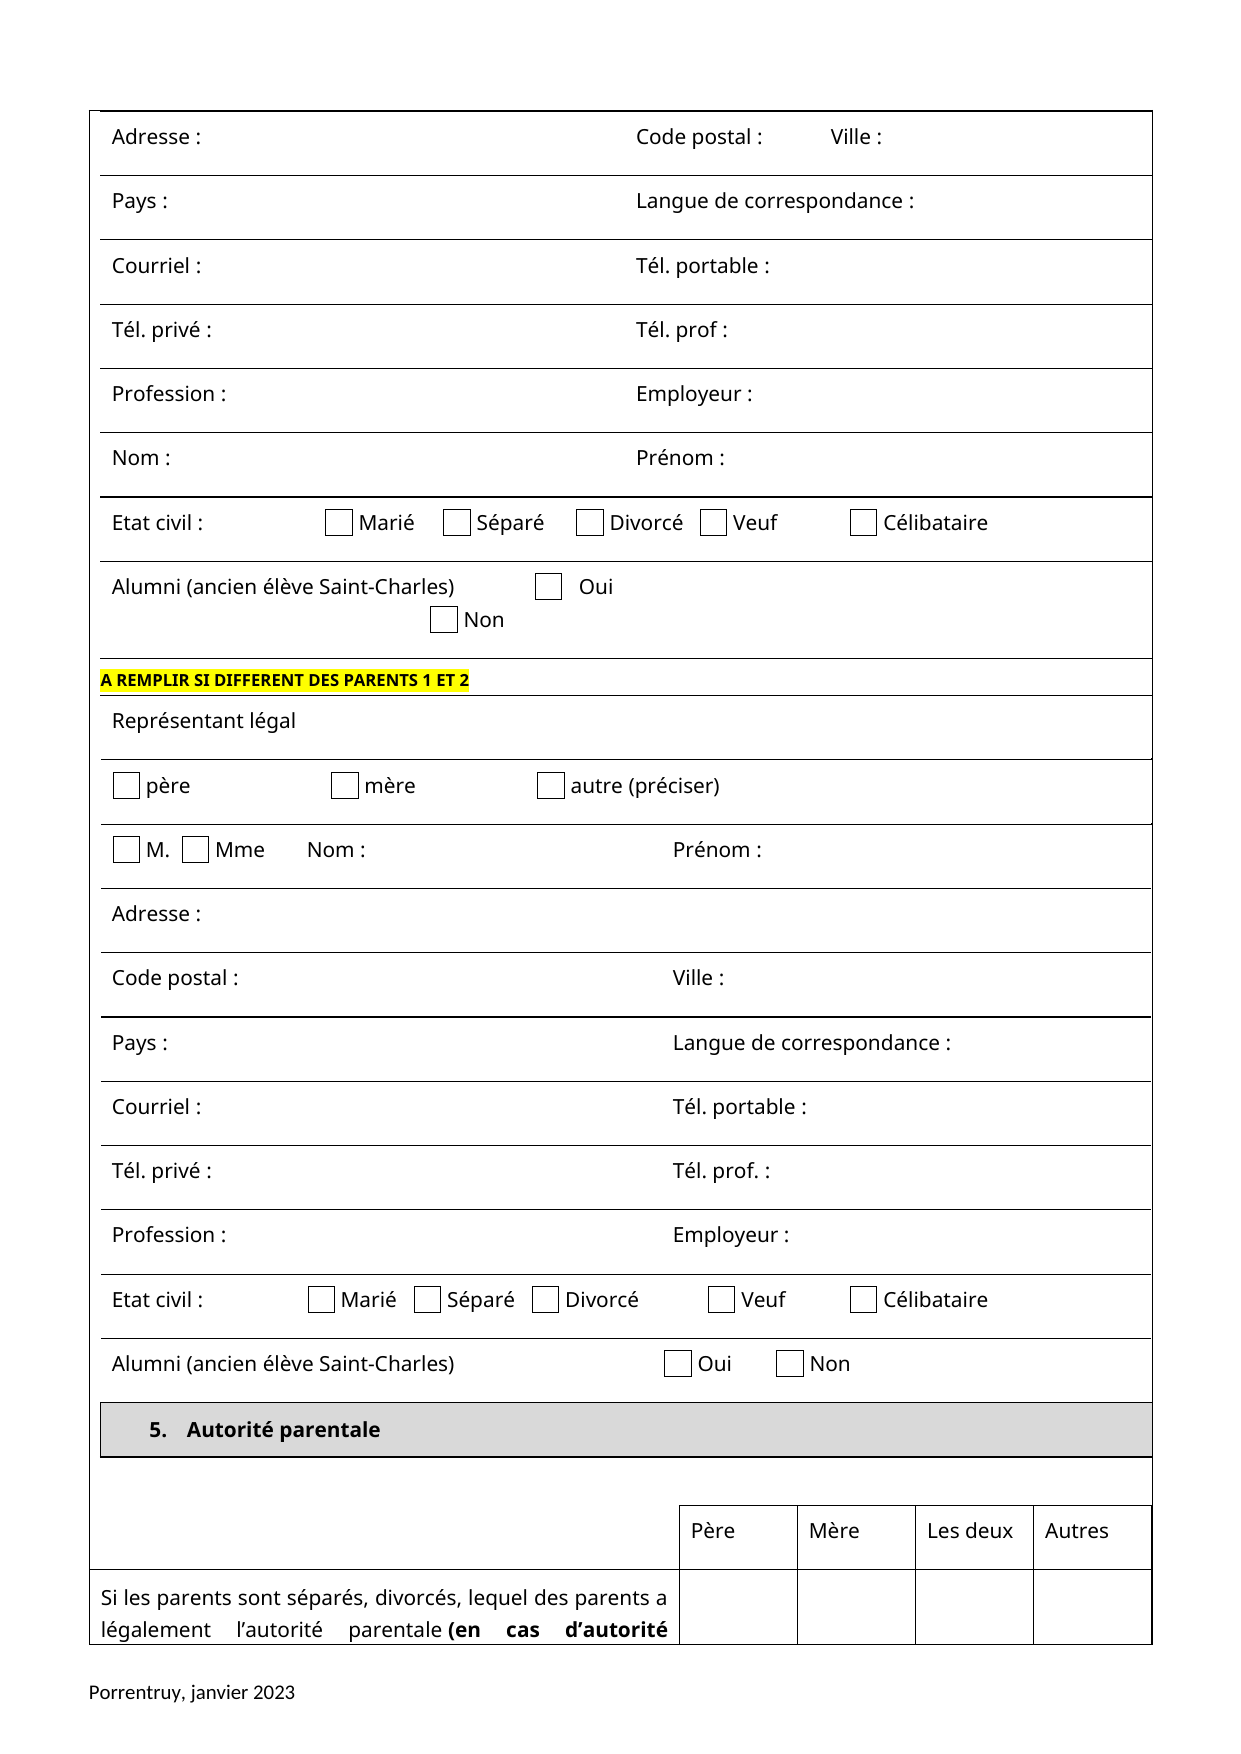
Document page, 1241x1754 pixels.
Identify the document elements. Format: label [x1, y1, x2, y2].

table_cell [798, 1570, 915, 1644]
table_cell [680, 1570, 797, 1644]
table_cell [90, 111, 1152, 1569]
table_cell [916, 1570, 1033, 1644]
table_cell [90, 1570, 679, 1644]
table_cell [1034, 1570, 1151, 1644]
